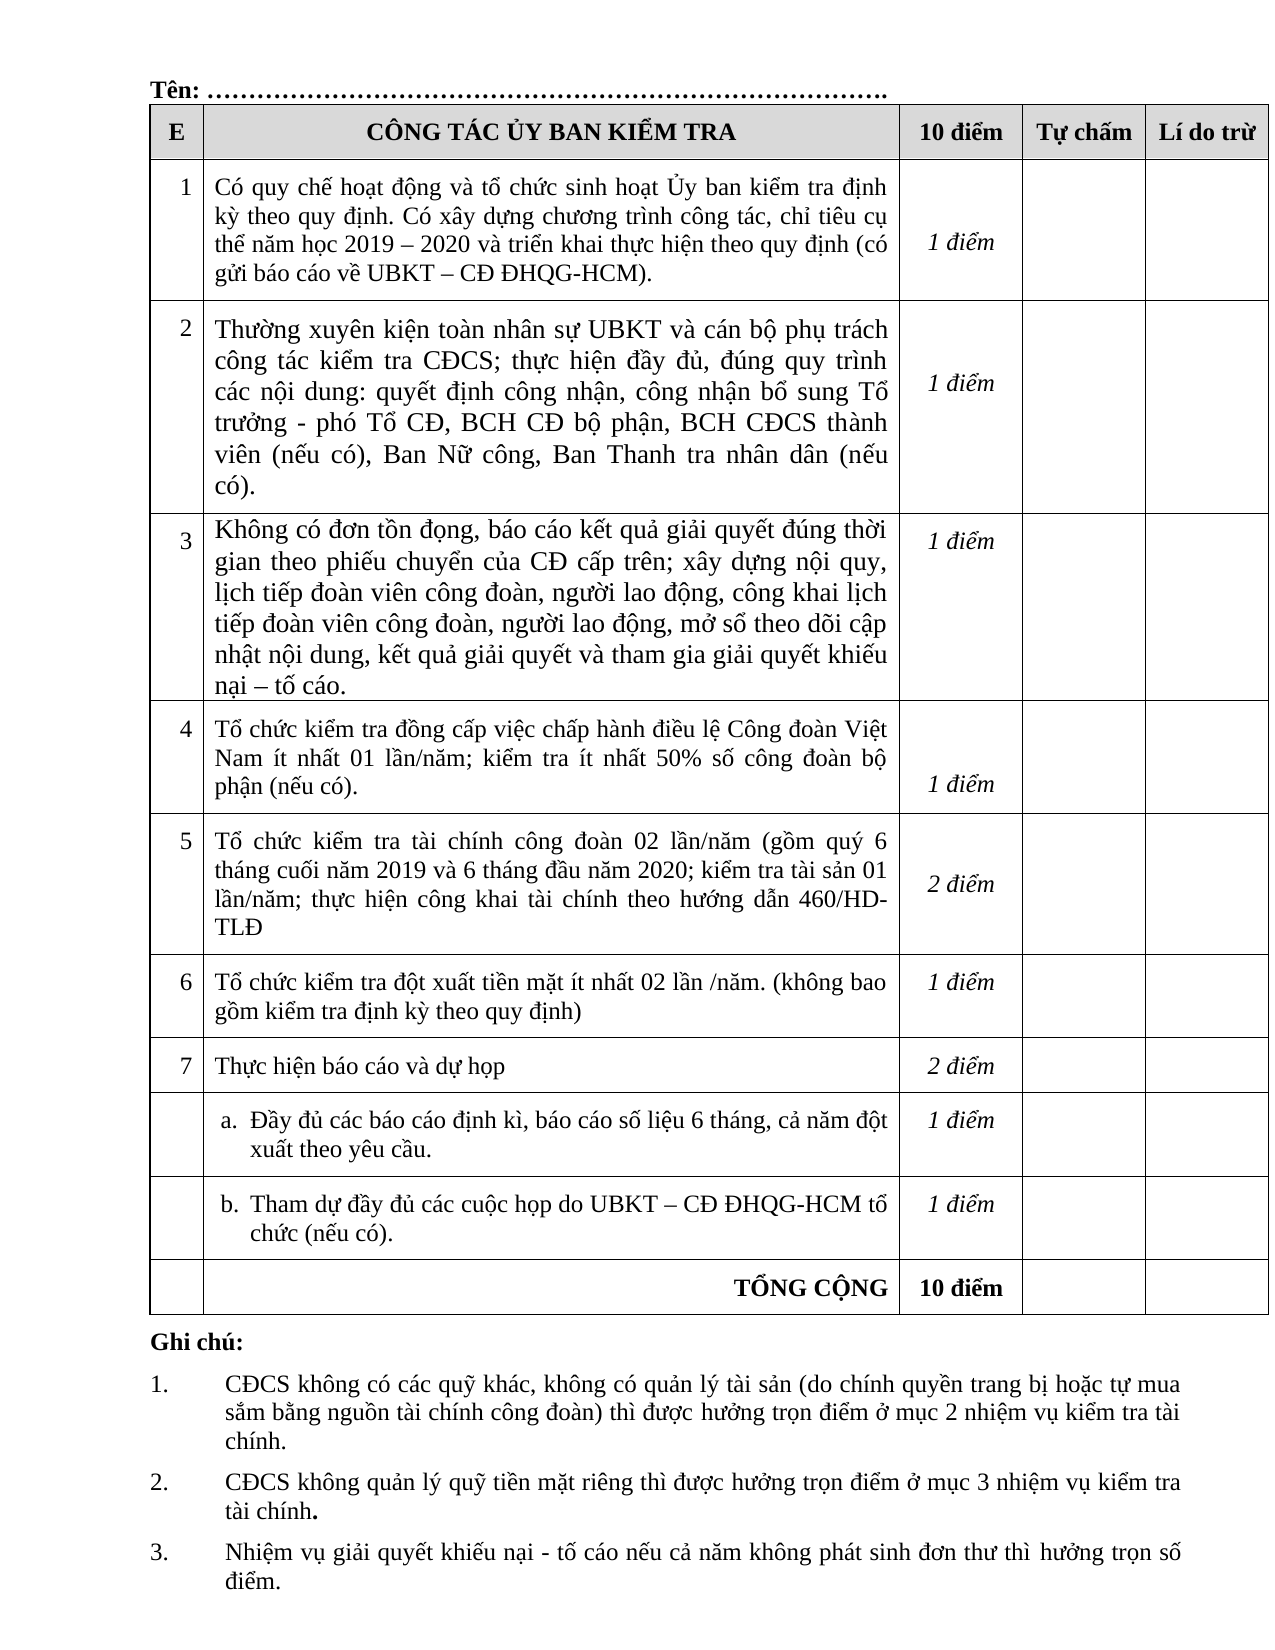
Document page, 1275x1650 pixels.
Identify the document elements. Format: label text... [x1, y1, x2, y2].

table_cell [1023, 701, 1145, 813]
table_cell 1 điểm [900, 1177, 1022, 1259]
table_cell [1146, 1093, 1268, 1176]
table_header E [151, 105, 203, 158]
table_cell [1023, 814, 1145, 954]
table_cell [1023, 1038, 1145, 1092]
table_cell [1023, 301, 1145, 512]
table_cell 1 điểm [900, 514, 1022, 700]
table_cell 1 điểm [900, 755, 1022, 813]
table_header CÔNG TÁC ỦY BAN KIỂM TRA [204, 105, 899, 158]
table_cell [1146, 160, 1268, 299]
table_cell [1023, 1177, 1145, 1259]
table_cell 3 [151, 514, 203, 700]
text Ghi chú: [150, 1327, 1181, 1356]
table_cell Thực hiện báo cáo và dự họp [204, 1038, 899, 1092]
table_cell 10 điểm [900, 1260, 1022, 1314]
table_cell [151, 1093, 203, 1176]
table_cell 5 [151, 814, 203, 954]
table_cell Có quy chế hoạt động và tổ chức sinh hoạt Ủy ban kiểm tra định kỳ theo quy định. Có xây dựng chương trình công tác, chỉ tiêu cụ thể năm học 2019 – 2020 và triển khai thực hiện theo quy định (có gửi báo cáo về UBKT – CĐ ĐHQG-HCM). [204, 160, 899, 299]
table_cell [900, 160, 1022, 213]
table_header Tự chấm [1023, 105, 1145, 158]
list CĐCS không quản lý quỹ tiền mặt riêng thì được hưởng trọn điểm ở mục 3 nhiệm vụ kiểm tra tài chính. [150, 1467, 1181, 1525]
table_cell [1146, 701, 1268, 813]
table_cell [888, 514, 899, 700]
table_cell [151, 1260, 203, 1314]
table_cell Tổ chức kiểm tra tài chính công đoàn 02 lần/năm (gồm quý 6 tháng cuối năm 2019 và 6 tháng đầu năm 2020; kiểm tra tài sản 01 lần/năm; thực hiện công khai tài chính theo hướng dẫn 460/HD-TLĐ [204, 814, 899, 954]
table_cell [1023, 955, 1145, 1037]
table_cell 1 điểm [900, 354, 1022, 512]
table_cell 4 [151, 701, 203, 813]
list CĐCS không có các quỹ khác, không có quản lý tài sản (do chính quyền trang bị hoặc tự mua sắm bằng nguồn tài chính công đoàn) thì được hưởng trọn điểm ở mục 2 nhiệm vụ kiểm tra tài chính. [150, 1369, 1181, 1455]
table_cell [1146, 1260, 1268, 1314]
table_cell 1 điểm [900, 1093, 1022, 1176]
table_cell 2 [151, 301, 203, 512]
table_header 10 điểm [900, 105, 1022, 158]
table_cell [1023, 160, 1145, 299]
table_cell [1146, 814, 1268, 954]
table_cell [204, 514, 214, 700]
table_cell 2 điểm [900, 1038, 1022, 1092]
table_cell Thường xuyên kiện toàn nhân sự UBKT và cán bộ phụ trách công tác kiểm tra CĐCS; thực hiện đầy đủ, đúng quy trình các nội dung: quyết định công nhận, công nhận bổ sung Tổ trưởng - phó Tổ CĐ, BCH CĐ bộ phận, BCH CĐCS thành viên (nếu có), Ban Nữ công, Ban Thanh tra nhân dân (nếu có). [204, 301, 899, 512]
table_cell [1146, 955, 1268, 1037]
table_cell Tổ chức kiểm tra đồng cấp việc chấp hành điều lệ Công đoàn Việt ít nhất 01 lần/năm; kiểm tra ít nhất 50% số công đoàn bộ phận (nếu có). [204, 701, 899, 813]
table_cell 7 [151, 1038, 203, 1092]
list Nhiệm vụ giải quyết khiếu nại - tố cáo nếu cả năm không phát sinh đơn thư thì hưởng trọn số điểm. [150, 1537, 1181, 1595]
table_cell Tổ chức kiểm tra đột xuất tiền mặt ít nhất 02 lần /năm. (không bao gồm kiểm tra định kỳ theo quy định) [204, 955, 899, 1037]
table_cell [1146, 1177, 1268, 1259]
text Tên: ………………………………………………………………………. [150, 75, 1181, 104]
table_cell 2 điểm [900, 814, 1022, 954]
table_cell 1 [151, 160, 203, 299]
table_cell [1023, 514, 1145, 700]
table_cell Đầy đủ các báo cáo định kì, báo cáo số liệu 6 tháng, cả năm đột xuất theo yêu cầu. [204, 1093, 899, 1176]
table_cell [1023, 1093, 1145, 1176]
table_cell Tham dự đầy đủ các cuộc họp do UBKT – CĐ ĐHQG-HCM tổ chức (nếu có). [204, 1177, 899, 1259]
table_cell [900, 701, 1022, 755]
table_cell [1023, 1260, 1145, 1314]
table_cell TỔNG CỘNG [204, 1260, 899, 1314]
table_cell [900, 301, 1022, 354]
table_cell [151, 1177, 203, 1259]
table_cell 1 điểm [900, 213, 1022, 299]
table_cell [1146, 514, 1268, 700]
table_cell [1146, 1038, 1268, 1092]
table_cell 1 điểm [900, 955, 1022, 1037]
table_cell [1146, 301, 1268, 512]
table_cell 6 [151, 955, 203, 1037]
table_header Lí do trừ [1146, 105, 1268, 158]
